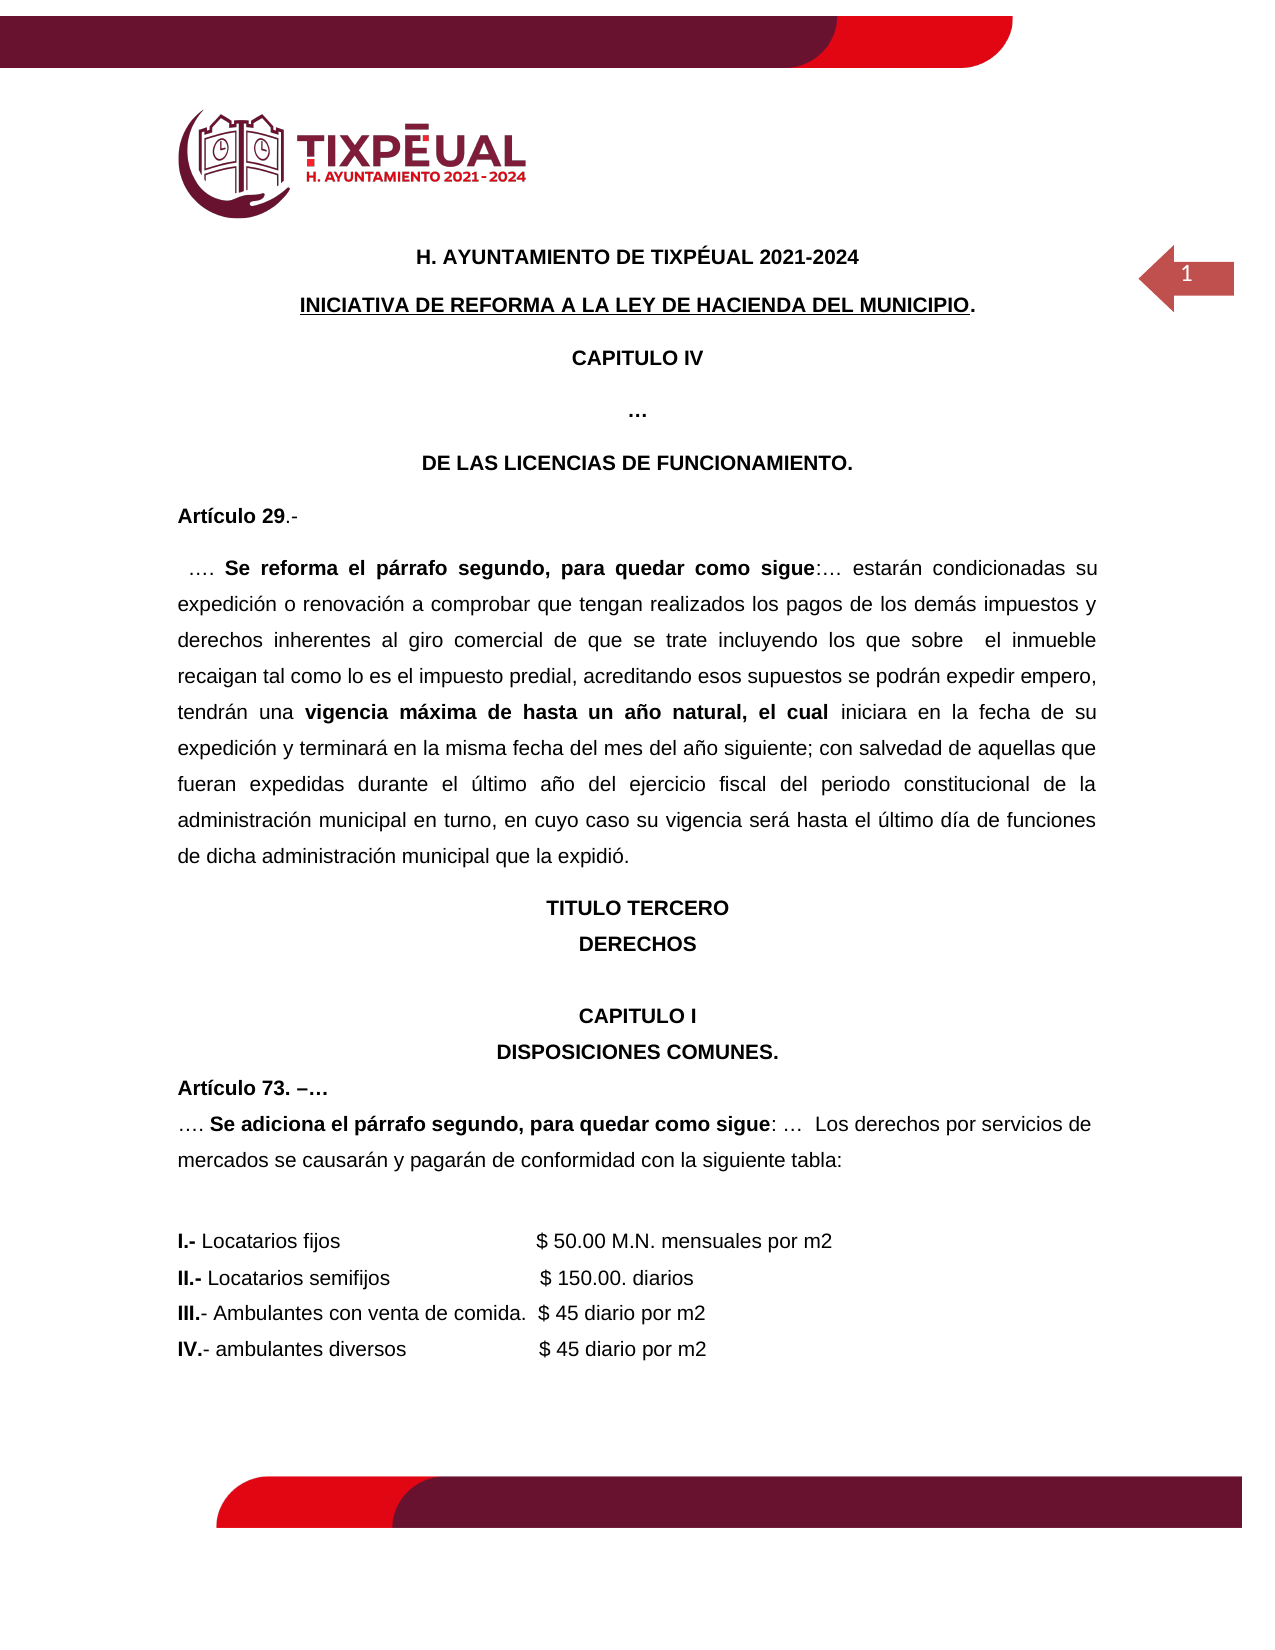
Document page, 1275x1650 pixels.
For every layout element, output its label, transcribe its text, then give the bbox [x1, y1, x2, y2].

text CAPITULO IV [177, 346, 1098, 369]
picture [0, 16, 1013, 296]
text …. Se reforma el párrafo segundo, para quedar como sigue:… estarán condicionadas su expedición o renovación a comprobar que tengan realizados los pagos de los demás impuestos y derechos inherentes al giro comercial de que se trate incluyendo los que sobre el inmueble recaigan tal como lo es el impuesto predial, acreditando esos supuestos se podrán expedir empero, tendrán una vigencia máxima de hasta un año natural, el cual iniciara en la fecha de su expedición y terminará en la misma fecha del mes del año siguiente; con salvedad de aquellas que fueran expedidas durante el último año del ejercicio fiscal del periodo constitucional de la administración municipal en turno, en cuyo caso su vigencia será hasta el último día de funciones de dicha administración municipal que la expidió. [177, 556, 1098, 867]
text CAPITULO I [177, 1004, 1098, 1028]
text I.- Locatarios fijos $ 50.00 M.N. mensuales por m2 [177, 1229, 1098, 1253]
text TITULO TERCERO [177, 896, 1098, 920]
text … [177, 398, 1098, 422]
picture [217, 1477, 1241, 1528]
text …. Se adiciona el párrafo segundo, para quedar como sigue: … Los derechos por servicios de mercados se causarán y pagarán de conformidad con la siguiente tabla: [177, 1112, 1098, 1172]
text Artículo 29.- [177, 503, 1098, 527]
text DERECHOS [177, 932, 1098, 956]
text II.- Locatarios semifijos $ 150.00. diarios [177, 1265, 1098, 1289]
text H. AYUNTAMIENTO DE TIXPÉUAL 2021-2024 [177, 245, 1098, 269]
text DISPOSICIONES COMUNES. [177, 1040, 1098, 1064]
text III.- Ambulantes con venta de comida. $ 45 diario por m2 [177, 1301, 1098, 1325]
text DE LAS LICENCIAS DE FUNCIONAMIENTO. [177, 451, 1098, 475]
text Artículo 73. –… [177, 1076, 1098, 1100]
text INICIATIVA DE REFORMA A LA LEY DE HACIENDA DEL MUNICIPIO. [177, 293, 1098, 317]
text IV.- ambulantes diversos $ 45 diario por m2 [177, 1337, 1098, 1361]
